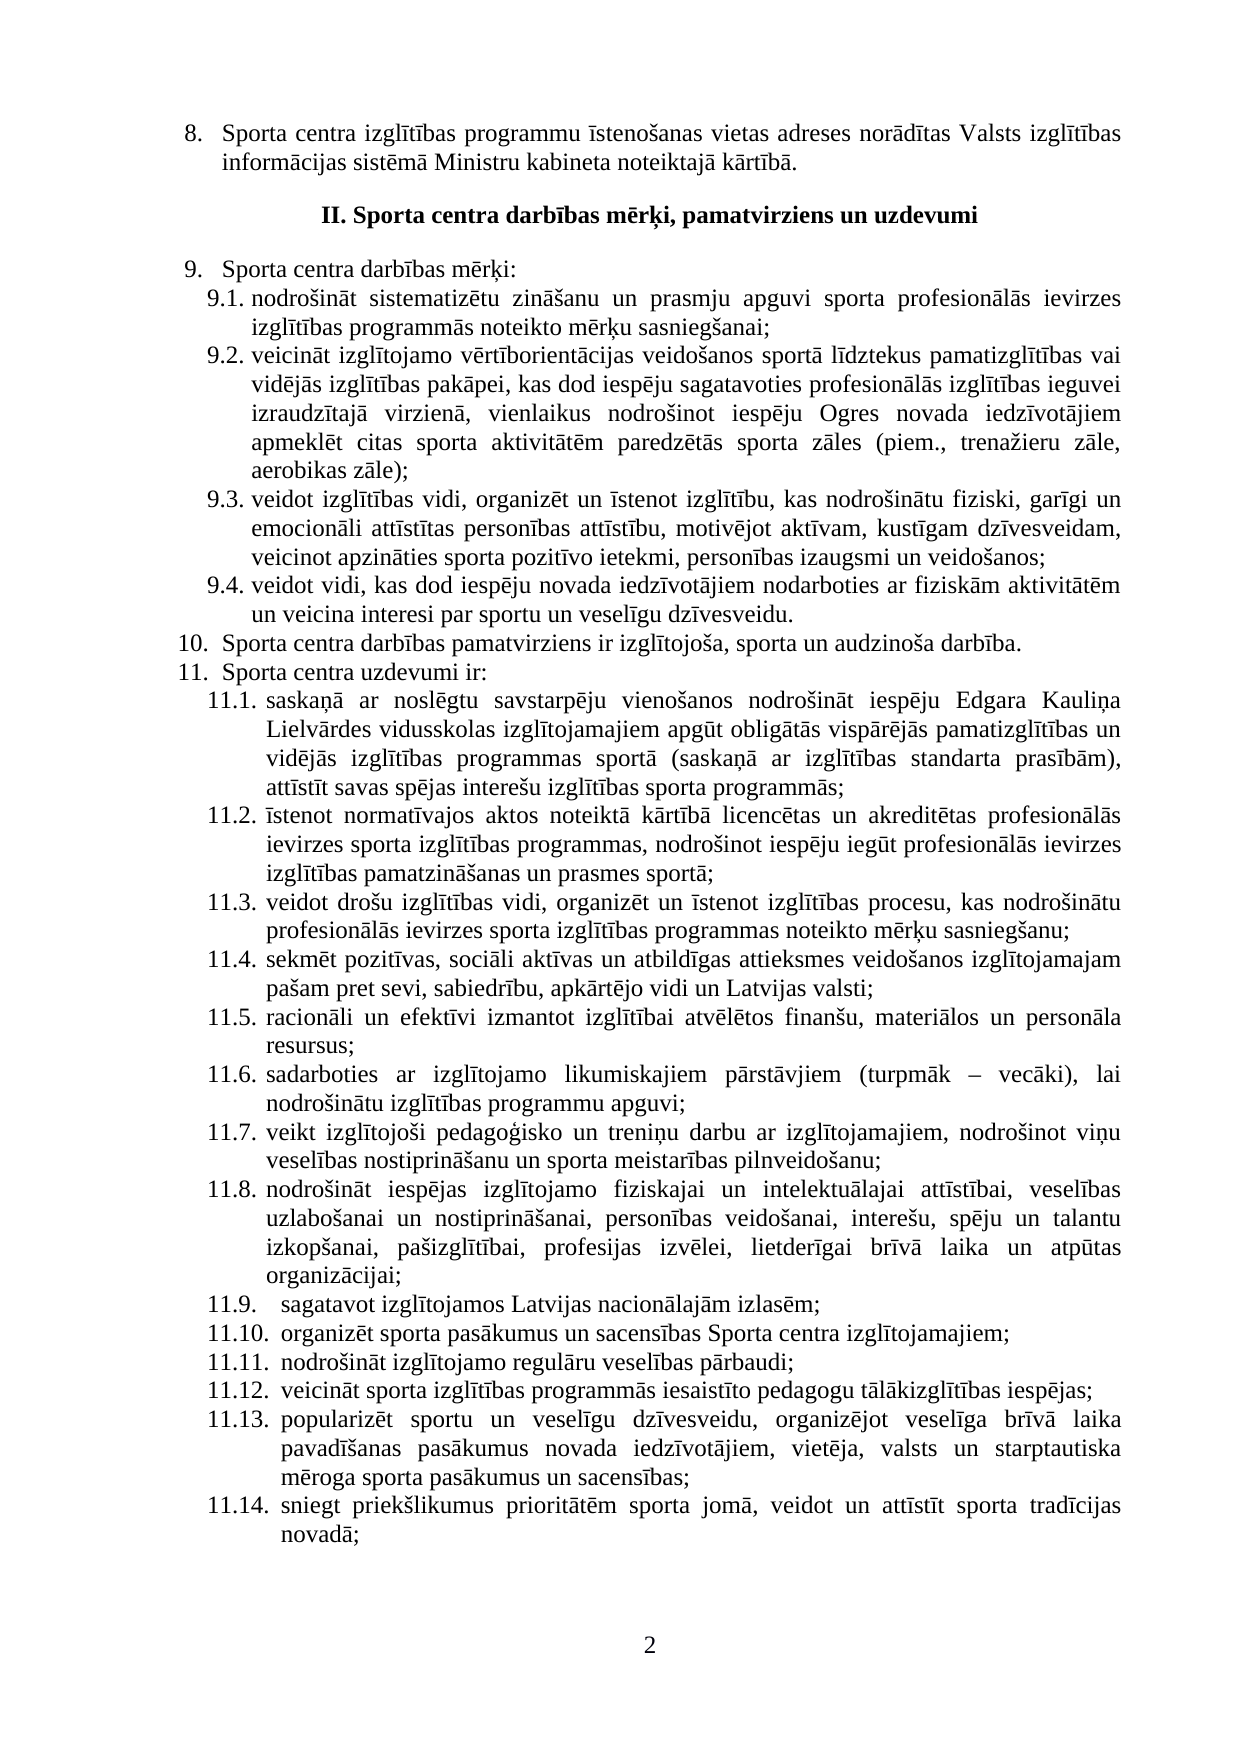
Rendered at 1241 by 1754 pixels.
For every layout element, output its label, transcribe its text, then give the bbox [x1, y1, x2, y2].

list Sporta centra darbības mērķi: [184, 254, 1122, 283]
list veidot vidi, kas dod iespēju novada iedzīvotājiem nodarboties ar fiziskām aktivitātēm un veicina interesi par sportu un veselīgu dzīvesveidu. [207, 571, 1122, 628]
list organizēt sporta pasākumus un sacensības Sporta centra izglītojamajiem; [207, 1318, 1122, 1347]
list sagatavot izglītojamos Latvijas nacionālajām izlasēm; [207, 1289, 1122, 1318]
list veikt izglītojoši pedagoģisko un treniņu darbu ar izglītojamajiem, nodrošinot viņu veselības nostiprināšanu un sporta meistarības pilnveidošanu; [207, 1117, 1122, 1174]
list veicināt izglītojamo vērtīborientācijas veidošanos sportā līdztekus pamatizglītības vai vidējās izglītības pakāpei, kas dod iespēju sagatavoties profesionālās izglītības ieguvei izraudzītajā virzienā, vienlaikus nodrošinot iespēju Ogres novada iedzīvotājiem apmeklēt citas sporta aktivitātēm paredzētās sporta zāles (piem., trenažieru zāle, aerobikas zāle); [207, 341, 1122, 484]
text II. Sporta centra darbības mērķi, pamatvirziens un uzdevumi [177, 201, 1122, 229]
list racionāli un efektīvi izmantot izglītībai atvēlētos finanšu, materiālos un personāla resursus; [207, 1002, 1122, 1059]
list veidot drošu izglītības vidi, organizēt un īstenot izglītības procesu, kas nodrošinātu profesionālās ievirzes sporta izglītības programmas noteikto mērķu sasniegšanu; [207, 887, 1122, 944]
list Sporta centra izglītības programmu īstenošanas vietas adreses norādītas Valsts izglītības informācijas sistēmā Ministru kabineta noteiktajā kārtībā. [184, 118, 1122, 176]
list nodrošināt izglītojamo regulāru veselības pārbaudi; [207, 1347, 1122, 1376]
list sniegt priekšlikumus prioritātēm sporta jomā, veidot un attīstīt sporta tradīcijas novadā; [207, 1491, 1122, 1548]
list sadarboties ar izglītojamo likumiskajiem pārstāvjiem (turpmāk – vecāki), lai nodrošinātu izglītības programmu apguvi; [207, 1059, 1122, 1117]
list sekmēt pozitīvas, sociāli aktīvas un atbildīgas attieksmes veidošanos izglītojamajam pašam pret sevi, sabiedrību, apkārtējo vidi un Latvijas valsti; [207, 944, 1122, 1002]
list popularizēt sportu un veselīgu dzīvesveidu, organizējot veselīga brīvā laika pavadīšanas pasākumus novada iedzīvotājiem, vietēja, valsts un starptautiska mēroga sporta pasākumus un sacensības; [207, 1404, 1122, 1491]
list īstenot normatīvajos aktos noteiktā kārtībā licencētas un akreditētas profesionālās ievirzes sporta izglītības programmas, nodrošinot iespēju iegūt profesionālās ievirzes izglītības pamatzināšanas un prasmes sportā; [207, 801, 1122, 887]
list veicināt sporta izglītības programmās iesaistīto pedagogu tālākizglītības iespējas; [207, 1376, 1122, 1404]
list Sporta centra uzdevumi ir: [177, 657, 1122, 686]
list nodrošināt sistematizētu zināšanu un prasmju apguvi sporta profesionālās ievirzes izglītības programmās noteikto mērķu sasniegšanai; [207, 283, 1122, 341]
list saskaņā ar noslēgtu savstarpēju vienošanos nodrošināt iespēju Edgara Kauliņa Lielvārdes vidusskolas izglītojamajiem apgūt obligātās vispārējās pamatizglītības un vidējās izglītības programmas sportā (saskaņā ar izglītības standarta prasībām), attīstīt savas spējas interešu izglītības sporta programmās; [207, 686, 1122, 801]
list veidot izglītības vidi, organizēt un īstenot izglītību, kas nodrošinātu fiziski, garīgi un emocionāli attīstītas personības attīstību, motivējot aktīvam, kustīgam dzīvesveidam, veicinot apzināties sporta pozitīvo ietekmi, personības izaugsmi un veidošanos; [207, 484, 1122, 571]
list nodrošināt iespējas izglītojamo fiziskajai un intelektuālajai attīstībai, veselības uzlabošanai un nostiprināšanai, personības veidošanai, interešu, spēju un talantu izkopšanai, pašizglītībai, profesijas izvēlei, lietderīgai brīvā laika un atpūtas organizācijai; [207, 1174, 1122, 1289]
list Sporta centra darbības pamatvirziens ir izglītojoša, sporta un audzinoša darbība. [177, 628, 1122, 657]
